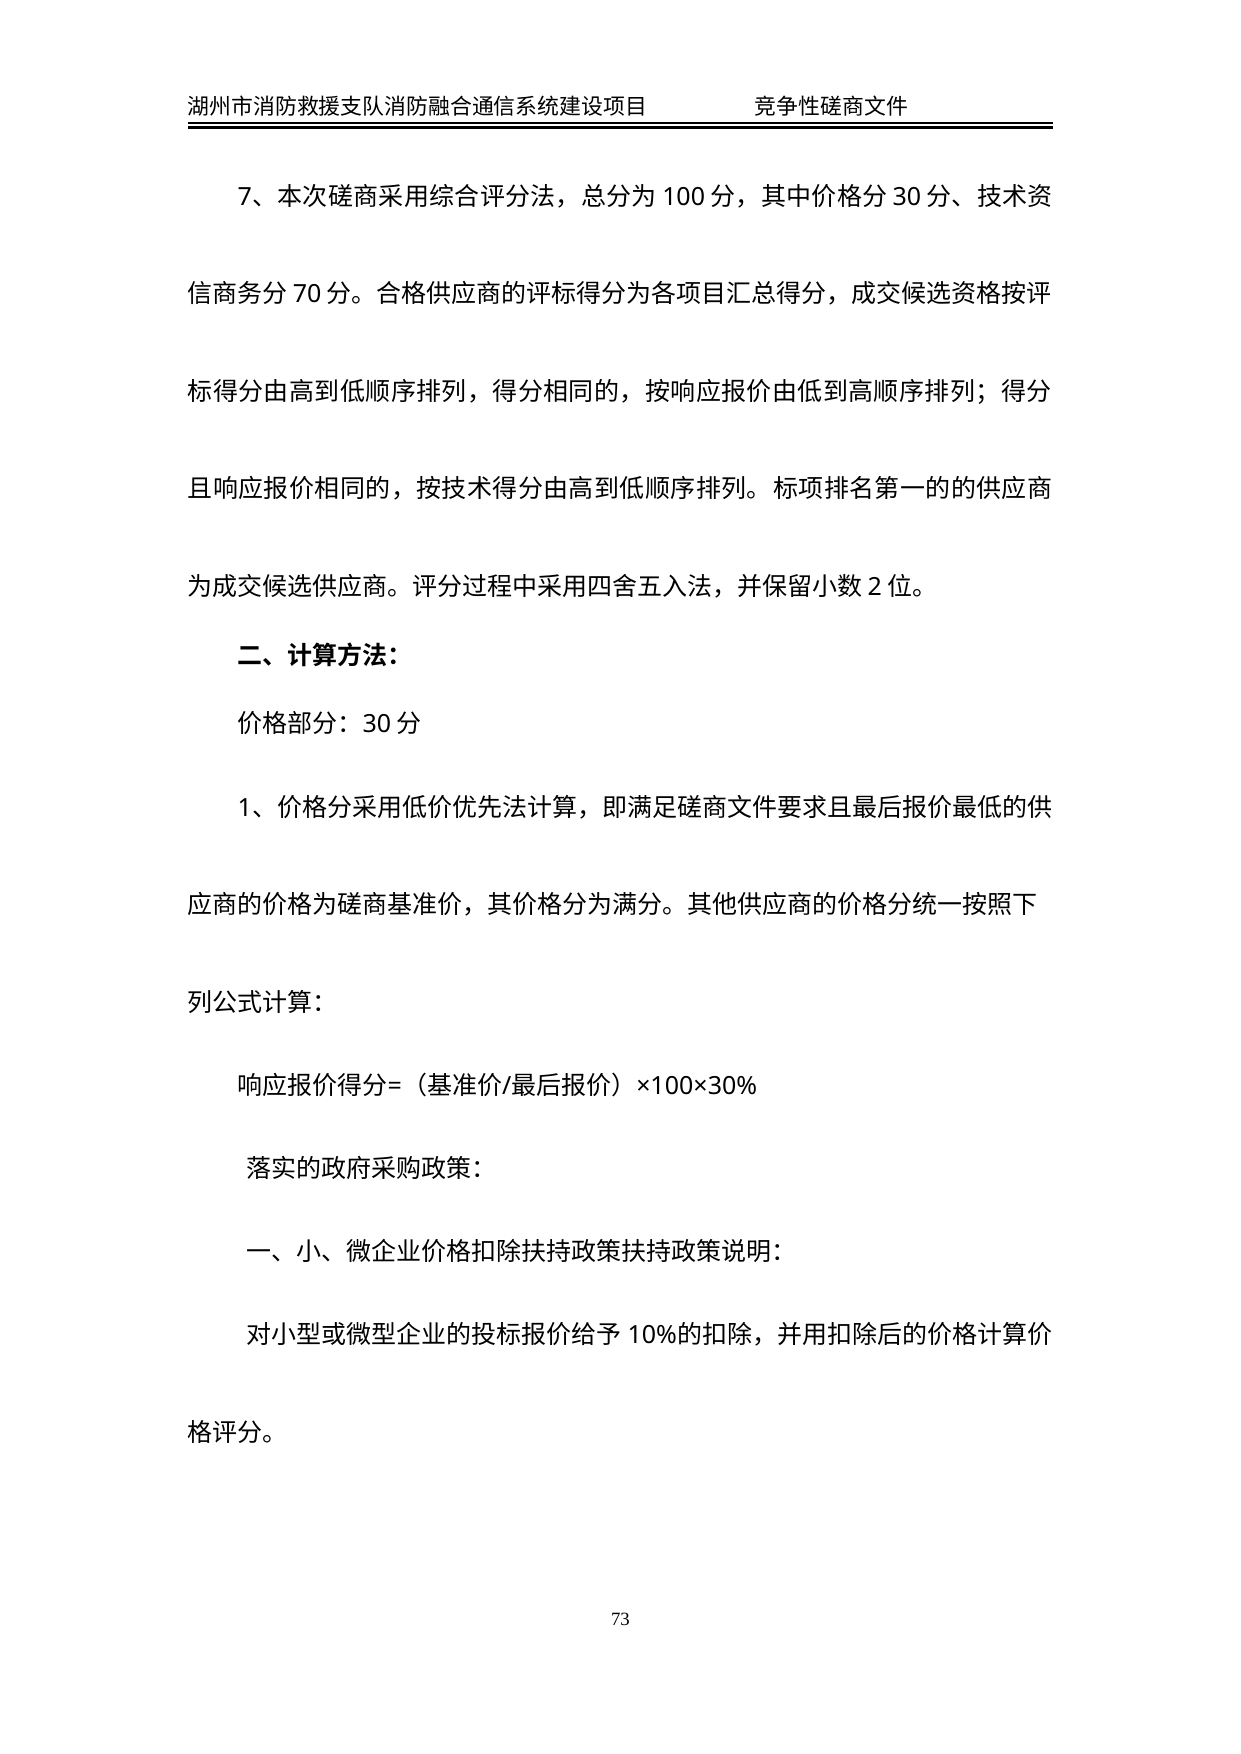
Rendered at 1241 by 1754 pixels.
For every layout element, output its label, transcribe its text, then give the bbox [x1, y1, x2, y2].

text 1、价格分采用低价优先法计算，即满足磋商文件要求且最后报价最低的供应商的价格为磋商基准价，其价格分为满分。其他供应商的价格分统一按照下列公式计算： [187, 773, 1053, 1033]
text 响应报价得分=（基准价/最后报价）×100×30% [187, 1051, 1053, 1116]
text 7、本次磋商采用综合评分法，总分为100分，其中价格分30分、技术资信商务分70分。合格供应商的评标得分为各项目汇总得分，成交候选资格按评标得分由高到低顺序排列，得分相同的，按响应报价由低到高顺序排列；得分且响应报价相同的，按技术得分由高到低顺序排列。标项排名第一的的供应商为成交候选供应商。评分过程中采用四舍五入法，并保留小数2位。 [187, 162, 1053, 617]
text 一、小、微企业价格扣除扶持政策扶持政策说明： [187, 1217, 1053, 1282]
text 落实的政府采购政策： [187, 1134, 1053, 1199]
text 价格部分：30分 [187, 689, 1053, 754]
text 二、计算方法： [187, 635, 1053, 671]
text 对小型或微型企业的投标报价给予10%的扣除，并用扣除后的价格计算价格评分。 [187, 1300, 1053, 1463]
